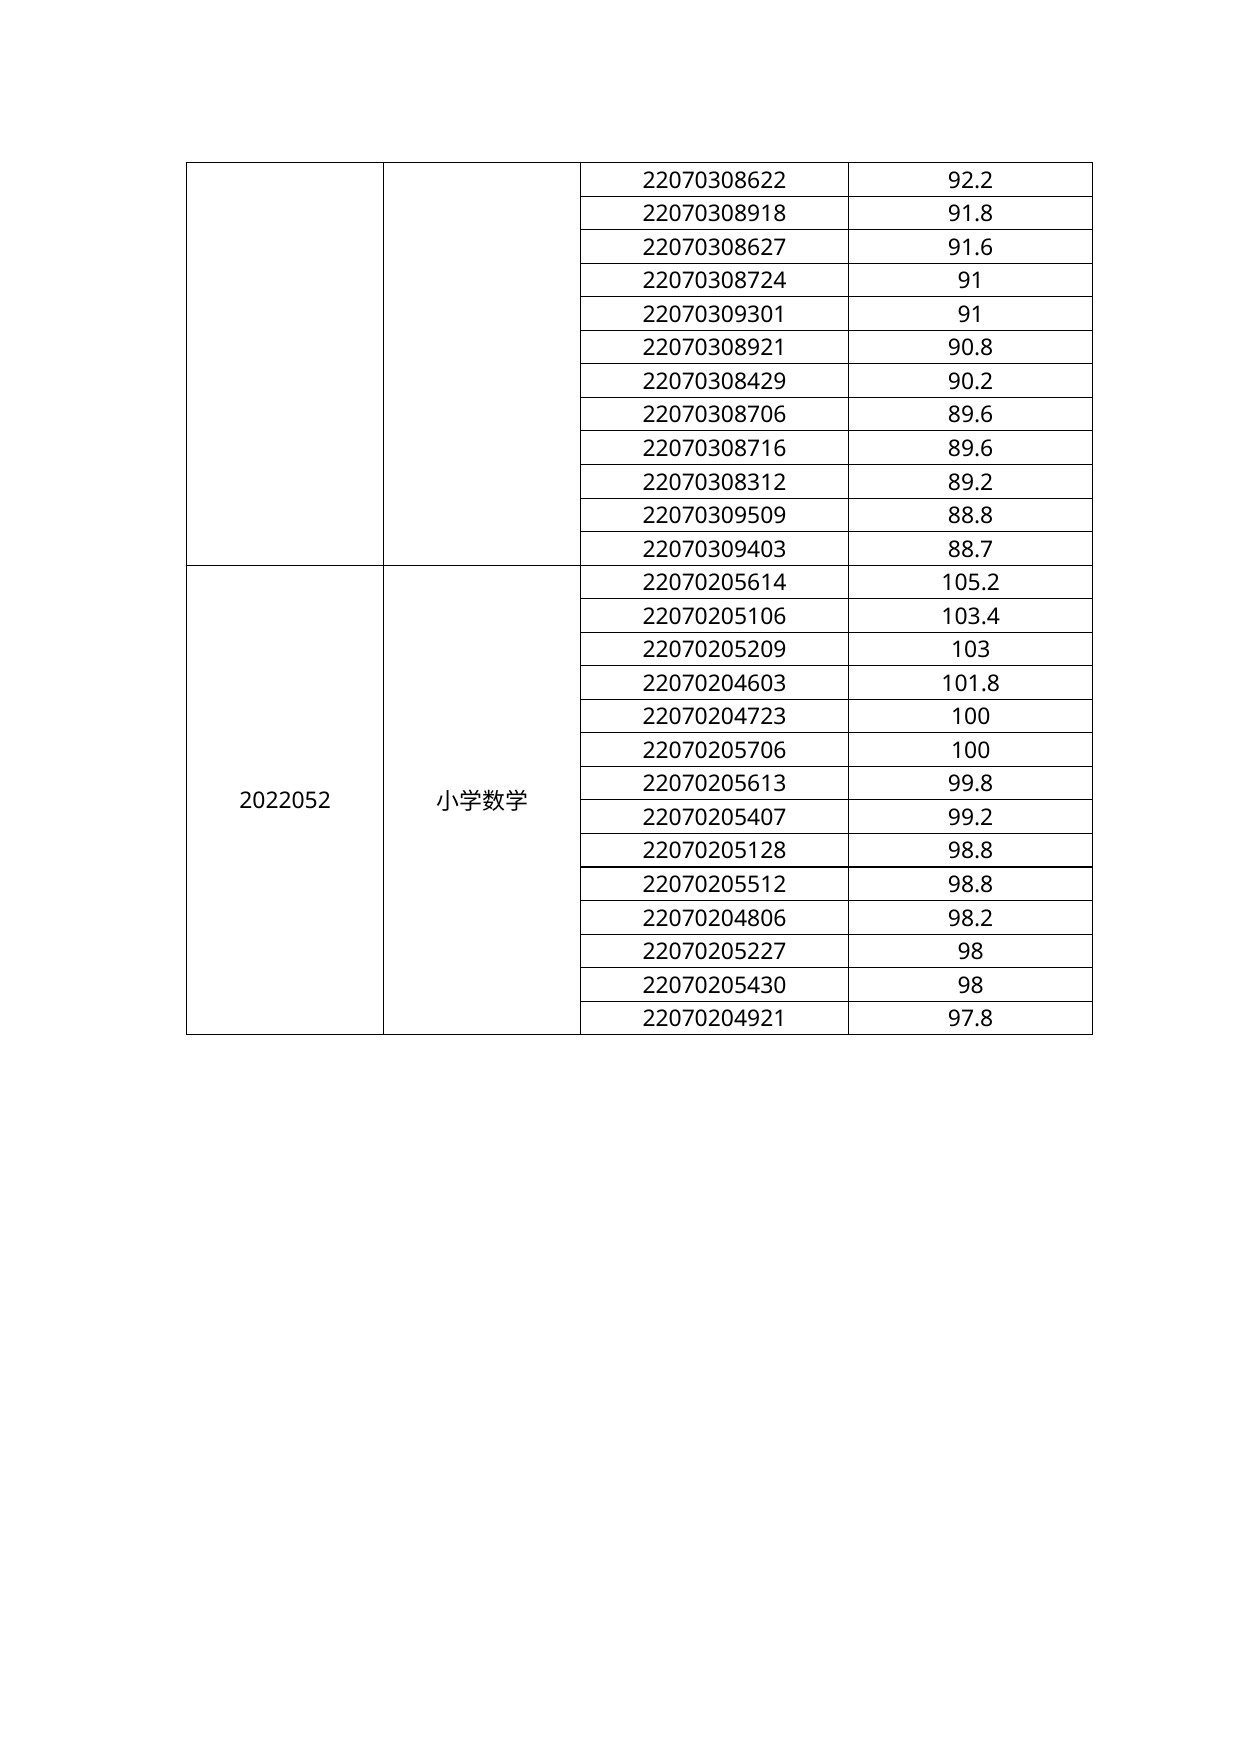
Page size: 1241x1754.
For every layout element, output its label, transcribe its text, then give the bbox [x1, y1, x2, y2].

table_cell 88.8 [849, 499, 1092, 531]
table_cell 22070309403 [581, 532, 848, 564]
table_cell 22070308724 [581, 264, 848, 296]
table_cell 22070205128 [581, 834, 848, 866]
table_cell 97.8 [849, 1002, 1092, 1034]
table_cell 101.8 [849, 666, 1092, 699]
table_cell 22070205106 [581, 599, 848, 632]
table_cell 22070308627 [581, 230, 848, 263]
table_cell 98.8 [849, 868, 1092, 900]
table_cell 22070205613 [581, 767, 848, 799]
table_cell 22070308429 [581, 364, 848, 397]
table_cell 99.2 [849, 800, 1092, 833]
table_cell 91 [849, 264, 1092, 296]
table_cell 22070309301 [581, 297, 848, 330]
table_cell 22070308622 [581, 163, 848, 196]
table_cell 103 [849, 633, 1092, 665]
table_cell 100 [849, 733, 1092, 766]
table_cell 22070308918 [581, 197, 848, 229]
table_cell 89.2 [849, 465, 1092, 497]
table_cell 89.6 [849, 431, 1092, 464]
table_cell 91.8 [849, 197, 1092, 229]
table_cell 89.6 [849, 398, 1092, 430]
table_cell 90.8 [849, 331, 1092, 363]
table_cell 22070205209 [581, 633, 848, 665]
table_cell 98.8 [849, 834, 1092, 866]
table_cell 92.2 [849, 163, 1092, 196]
table_cell 22070205227 [581, 935, 848, 967]
table_cell 22070205407 [581, 800, 848, 833]
table_cell 91 [849, 297, 1092, 330]
table_cell 22070204723 [581, 700, 848, 732]
table_cell 105.2 [849, 566, 1092, 598]
table_cell 22070205706 [581, 733, 848, 766]
table_cell 88.7 [849, 532, 1092, 564]
table_cell 22070309509 [581, 499, 848, 531]
table_cell 98 [849, 968, 1092, 1001]
table_cell 22070205512 [581, 868, 848, 900]
table_cell 22070204921 [581, 1002, 848, 1034]
table_cell 小学数学 [384, 566, 580, 1034]
table_cell 22070308312 [581, 465, 848, 497]
table_cell 98.2 [849, 901, 1092, 933]
table_cell 100 [849, 700, 1092, 732]
table_cell 22070308716 [581, 431, 848, 464]
table_cell 90.2 [849, 364, 1092, 397]
table_cell 22070205430 [581, 968, 848, 1001]
table_cell 22070308706 [581, 398, 848, 430]
table_cell 98 [849, 935, 1092, 967]
table_cell 99.8 [849, 767, 1092, 799]
table_cell 22070204806 [581, 901, 848, 933]
table_cell 22070204603 [581, 666, 848, 699]
table_cell 22070308921 [581, 331, 848, 363]
table_cell 103.4 [849, 599, 1092, 632]
table_cell 22070205614 [581, 566, 848, 598]
table_cell 91.6 [849, 230, 1092, 263]
table_cell 2022052 [187, 566, 383, 1034]
